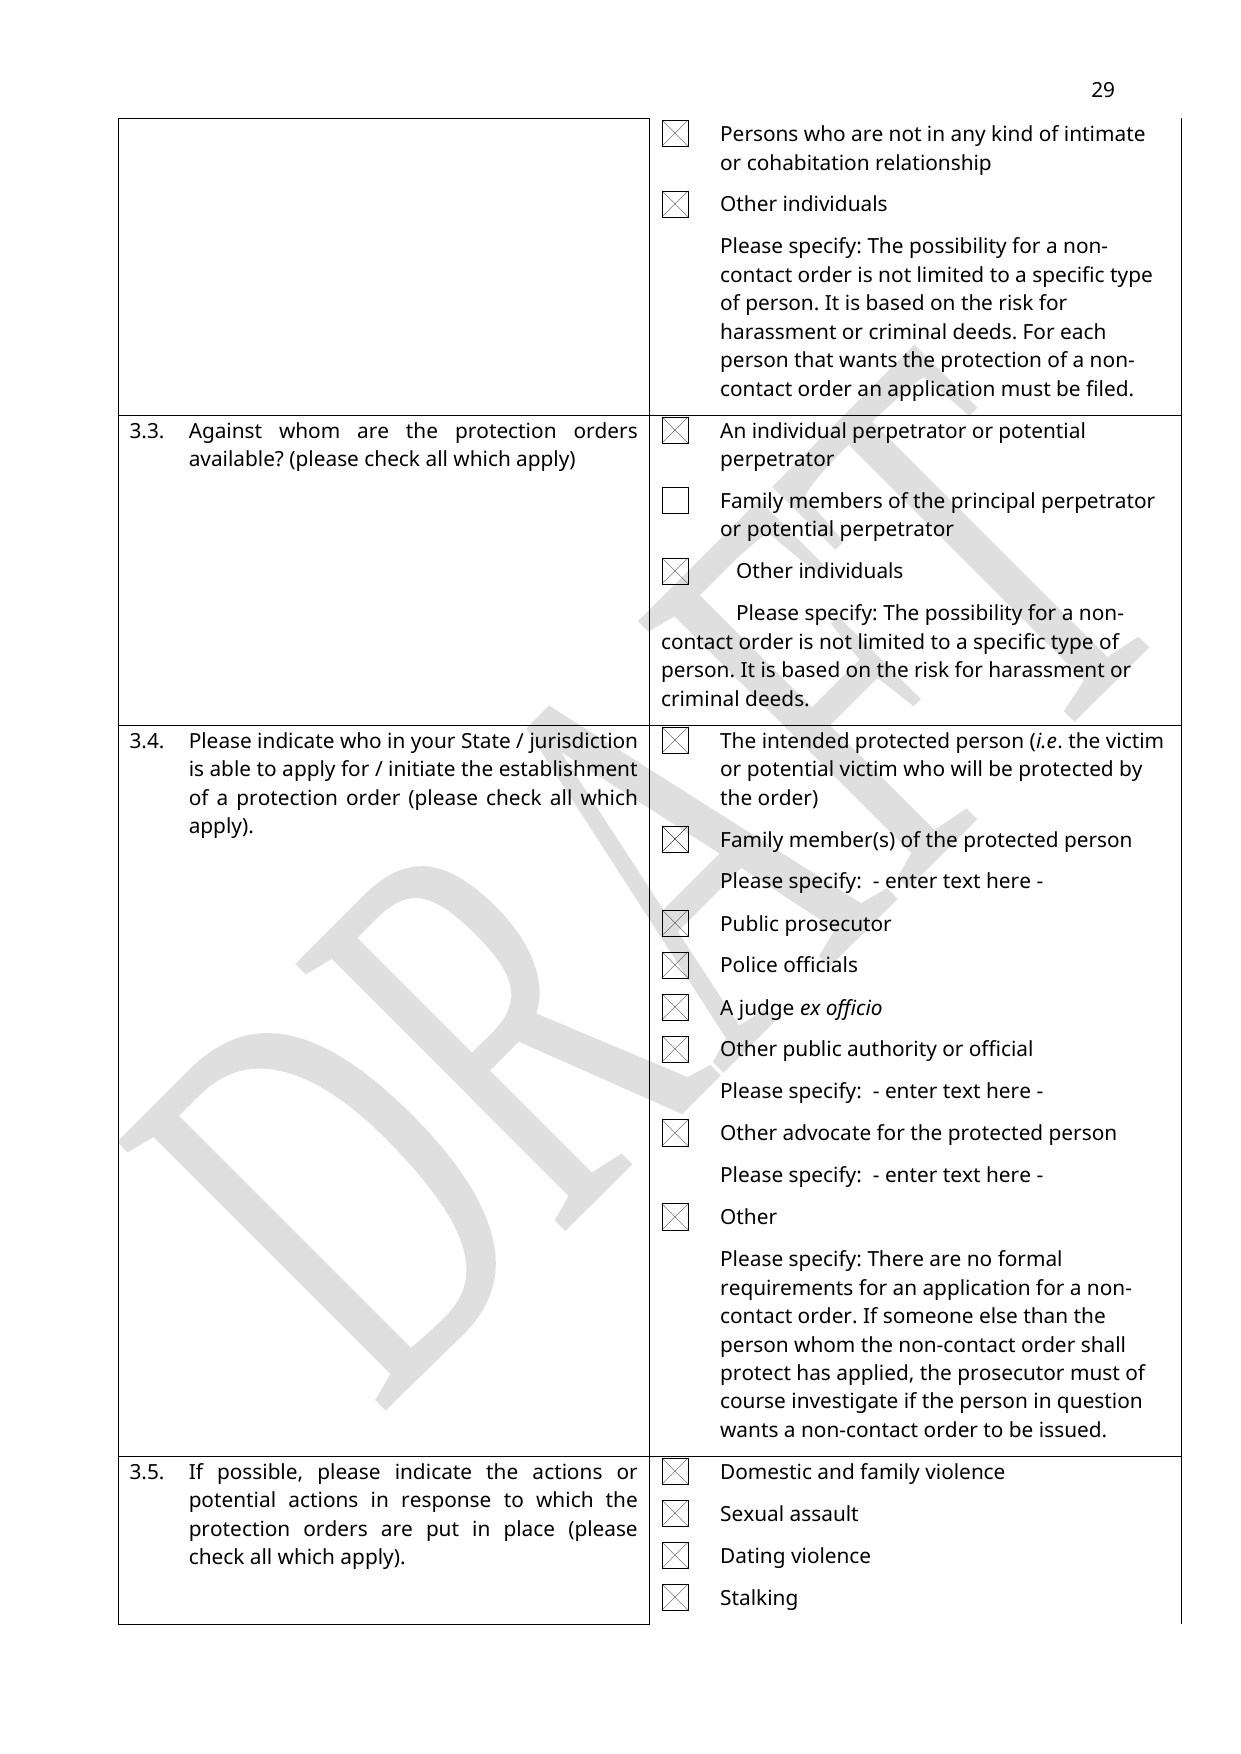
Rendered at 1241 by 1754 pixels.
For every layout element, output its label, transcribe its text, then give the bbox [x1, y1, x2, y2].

table_cell Please specify: - enter text here - [650, 1160, 1181, 1201]
table_cell 3.3. Against whom are the protection orders available? (please check all which apply) [119, 416, 649, 725]
table_cell Other individuals [650, 556, 1181, 597]
table_cell Please specify: - enter text here - [650, 1076, 1181, 1117]
table_cell Public prosecutor [650, 908, 1181, 949]
table_cell The intended protected person (i.e. the victim or potential victim who will be protected by the order) [650, 726, 1181, 824]
table_cell Other individuals [650, 189, 1181, 231]
table_cell Stalking [650, 1582, 1181, 1624]
table_cell Police officials [650, 950, 1181, 992]
table_cell Other advocate for the protected person [650, 1118, 1181, 1159]
table_cell Sexual assault [650, 1498, 1181, 1540]
table_cell Domestic and family violence [650, 1457, 1181, 1498]
table_cell Please specify: The possibility for a non-contact order is not limited to a specific type of person. It is based on the risk for harassment or criminal deeds. [650, 598, 1181, 725]
table_cell An individual perpetrator or potential perpetrator [650, 416, 1181, 485]
table_cell Please specify: The possibility for a non-contact order is not limited to a specific type of person. It is based on the risk for harassment or criminal deeds. For each person that wants the protection of a non-contact order an application must be filed. [650, 231, 1181, 415]
table_cell Other [650, 1201, 1181, 1243]
table_cell Other public authority or official [650, 1034, 1181, 1076]
table_cell Please specify: There are no formal requirements for an application for a non-contact order. If someone else than the person whom the non-contact order shall protect has applied, the prosecutor must of course investigate if the person in question wants a non-contact order to be issued. [650, 1244, 1181, 1456]
table_cell A judge ex officio [650, 992, 1181, 1033]
table_cell 3.4. Please indicate who in your State / jurisdiction is able to apply for / initiate the establishment of a protection order (please check all which apply). [119, 726, 649, 1456]
table_cell Family member(s) of the protected person [650, 824, 1181, 866]
table_cell 3.5. If possible, please indicate the actions or potential actions in response to which the protection orders are put in place (please check all which apply). [119, 1457, 649, 1624]
table_cell Family members of the principal perpetrator or potential perpetrator [650, 485, 1181, 556]
table_cell Please specify: - enter text here - [650, 866, 1181, 908]
table_cell Dating violence [650, 1540, 1181, 1582]
table_cell Persons who are not in any kind of intimate or cohabitation relationship [650, 118, 1181, 188]
